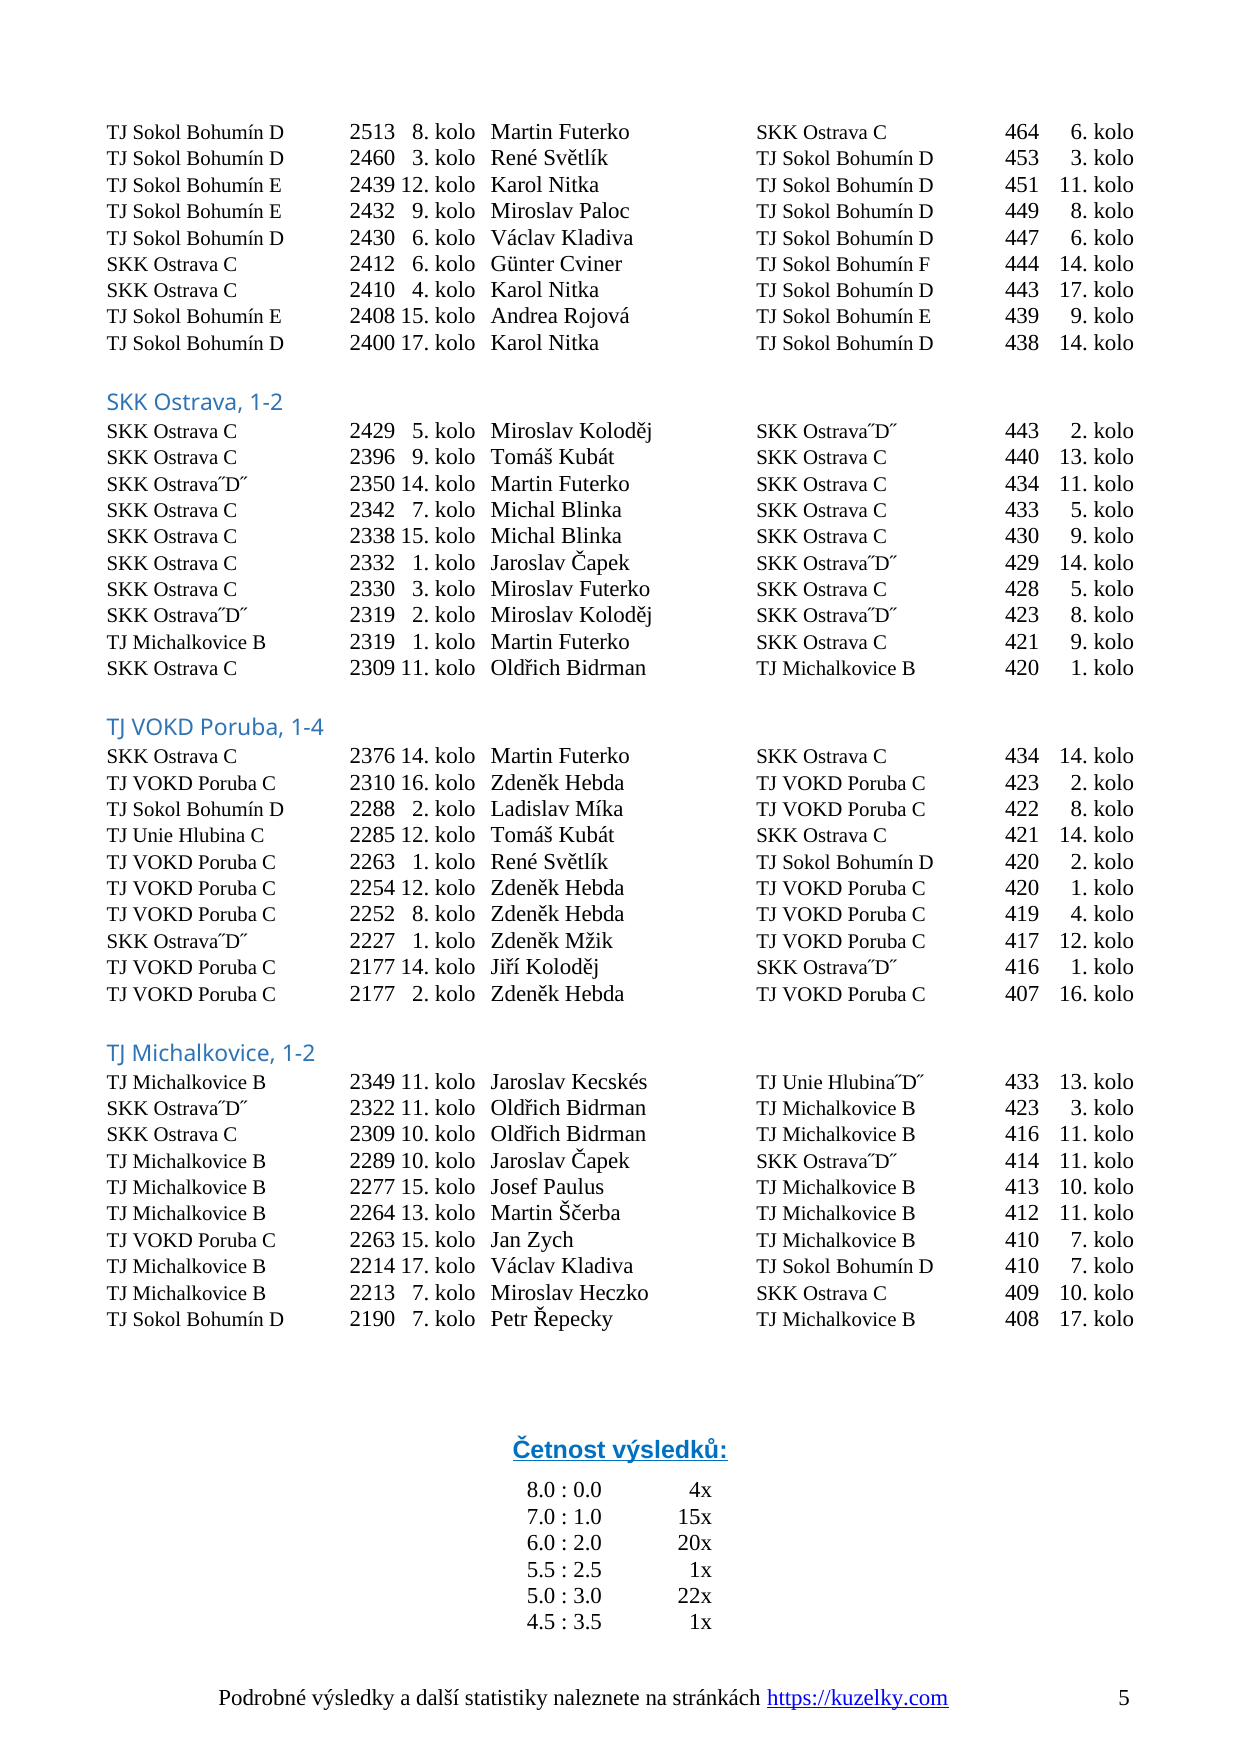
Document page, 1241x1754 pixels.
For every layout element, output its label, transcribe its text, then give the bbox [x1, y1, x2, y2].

text TJ Michalkovice B 2214 17. kolo Václav Kladiva TJ Sokol Bohumín D 410 7. kolo [106, 1252, 1134, 1278]
text 7.0 : 1.0 15x [106, 1503, 1134, 1529]
text TJ Sokol Bohumín E 2439 12. kolo Karol Nitka TJ Sokol Bohumín D 451 11. kolo [106, 171, 1134, 197]
text TJ Sokol Bohumín D 2190 7. kolo Petr Řepecky TJ Michalkovice B 408 17. kolo [106, 1305, 1134, 1331]
text SKK Ostrava C 2342 7. kolo Michal Blinka SKK Ostrava C 433 5. kolo [106, 496, 1134, 522]
text TJ VOKD Poruba C 2263 15. kolo Jan Zych TJ Michalkovice B 410 7. kolo [106, 1226, 1134, 1252]
text SKK Ostrava˝D˝ 2227 1. kolo Zdeněk Mžik TJ VOKD Poruba C 417 12. kolo [106, 927, 1134, 953]
text TJ VOKD Poruba C 2177 2. kolo Zdeněk Hebda TJ VOKD Poruba C 407 16. kolo [106, 979, 1134, 1006]
text TJ Michalkovice B 2277 15. kolo Josef Paulus TJ Michalkovice B 413 10. kolo [106, 1173, 1134, 1199]
text SKK Ostrava C 2412 6. kolo Günter Cviner TJ Sokol Bohumín F 444 14. kolo [106, 250, 1134, 276]
text TJ Sokol Bohumín D 2460 3. kolo René Světlík TJ Sokol Bohumín D 453 3. kolo [106, 144, 1134, 171]
text TJ Michalkovice B 2319 1. kolo Martin Futerko SKK Ostrava C 421 9. kolo [106, 628, 1134, 654]
text SKK Ostrava C 2309 11. kolo Oldřich Bidrman TJ Michalkovice B 420 1. kolo [106, 654, 1134, 681]
subtitle SKK Ostrava, 1-2 [106, 386, 1134, 417]
text TJ Sokol Bohumín D 2400 17. kolo Karol Nitka TJ Sokol Bohumín D 438 14. kolo [106, 329, 1134, 355]
text TJ VOKD Poruba C 2252 8. kolo Zdeněk Hebda TJ VOKD Poruba C 419 4. kolo [106, 901, 1134, 927]
text SKK Ostrava C 2396 9. kolo Tomáš Kubát SKK Ostrava C 440 13. kolo [106, 443, 1134, 470]
text TJ Sokol Bohumín E 2432 9. kolo Miroslav Paloc TJ Sokol Bohumín D 449 8. kolo [106, 197, 1134, 223]
text SKK Ostrava˝D˝ 2322 11. kolo Oldřich Bidrman TJ Michalkovice B 423 3. kolo [106, 1094, 1134, 1120]
text TJ Michalkovice B 2264 13. kolo Martin Ščerba TJ Michalkovice B 412 11. kolo [106, 1199, 1134, 1226]
text Četnost výsledků: [94, 1435, 1145, 1464]
text TJ Michalkovice B 2349 11. kolo Jaroslav Kecskés TJ Unie Hlubina˝D˝ 433 13. kolo [106, 1068, 1134, 1094]
text TJ Sokol Bohumín D 2430 6. kolo Václav Kladiva TJ Sokol Bohumín D 447 6. kolo [106, 223, 1134, 250]
text 5.5 : 2.5 1x [106, 1556, 1134, 1582]
text SKK Ostrava C 2338 15. kolo Michal Blinka SKK Ostrava C 430 9. kolo [106, 522, 1134, 549]
text 6.0 : 2.0 20x [106, 1529, 1134, 1556]
text SKK Ostrava C 2410 4. kolo Karol Nitka TJ Sokol Bohumín D 443 17. kolo [106, 276, 1134, 303]
subtitle TJ Michalkovice, 1-2 [106, 1036, 1134, 1068]
text 5.0 : 3.0 22x [106, 1582, 1134, 1608]
subtitle TJ VOKD Poruba, 1-4 [106, 711, 1134, 742]
text TJ VOKD Poruba C 2254 12. kolo Zdeněk Hebda TJ VOKD Poruba C 420 1. kolo [106, 874, 1134, 901]
text SKK Ostrava C 2332 1. kolo Jaroslav Čapek SKK Ostrava˝D˝ 429 14. kolo [106, 549, 1134, 575]
text 8.0 : 0.0 4x [106, 1477, 1134, 1503]
text 4.5 : 3.5 1x [106, 1608, 1134, 1635]
text SKK Ostrava C 2330 3. kolo Miroslav Futerko SKK Ostrava C 428 5. kolo [106, 575, 1134, 602]
text TJ Sokol Bohumín D 2288 2. kolo Ladislav Míka TJ VOKD Poruba C 422 8. kolo [106, 795, 1134, 821]
text TJ Unie Hlubina C 2285 12. kolo Tomáš Kubát SKK Ostrava C 421 14. kolo [106, 821, 1134, 848]
text TJ Michalkovice B 2213 7. kolo Miroslav Heczko SKK Ostrava C 409 10. kolo [106, 1278, 1134, 1305]
text TJ Michalkovice B 2289 10. kolo Jaroslav Čapek SKK Ostrava˝D˝ 414 11. kolo [106, 1147, 1134, 1173]
text SKK Ostrava˝D˝ 2319 2. kolo Miroslav Koloděj SKK Ostrava˝D˝ 423 8. kolo [106, 602, 1134, 628]
text SKK Ostrava˝D˝ 2350 14. kolo Martin Futerko SKK Ostrava C 434 11. kolo [106, 470, 1134, 496]
text SKK Ostrava C 2376 14. kolo Martin Futerko SKK Ostrava C 434 14. kolo [106, 742, 1134, 769]
text TJ VOKD Poruba C 2310 16. kolo Zdeněk Hebda TJ VOKD Poruba C 423 2. kolo [106, 769, 1134, 795]
text SKK Ostrava C 2309 10. kolo Oldřich Bidrman TJ Michalkovice B 416 11. kolo [106, 1120, 1134, 1147]
text TJ VOKD Poruba C 2177 14. kolo Jiří Koloděj SKK Ostrava˝D˝ 416 1. kolo [106, 953, 1134, 979]
text TJ Sokol Bohumín D 2513 8. kolo Martin Futerko SKK Ostrava C 464 6. kolo [106, 118, 1134, 144]
text TJ VOKD Poruba C 2263 1. kolo René Světlík TJ Sokol Bohumín D 420 2. kolo [106, 848, 1134, 874]
text TJ Sokol Bohumín E 2408 15. kolo Andrea Rojová TJ Sokol Bohumín E 439 9. kolo [106, 303, 1134, 329]
text SKK Ostrava C 2429 5. kolo Miroslav Koloděj SKK Ostrava˝D˝ 443 2. kolo [106, 417, 1134, 443]
